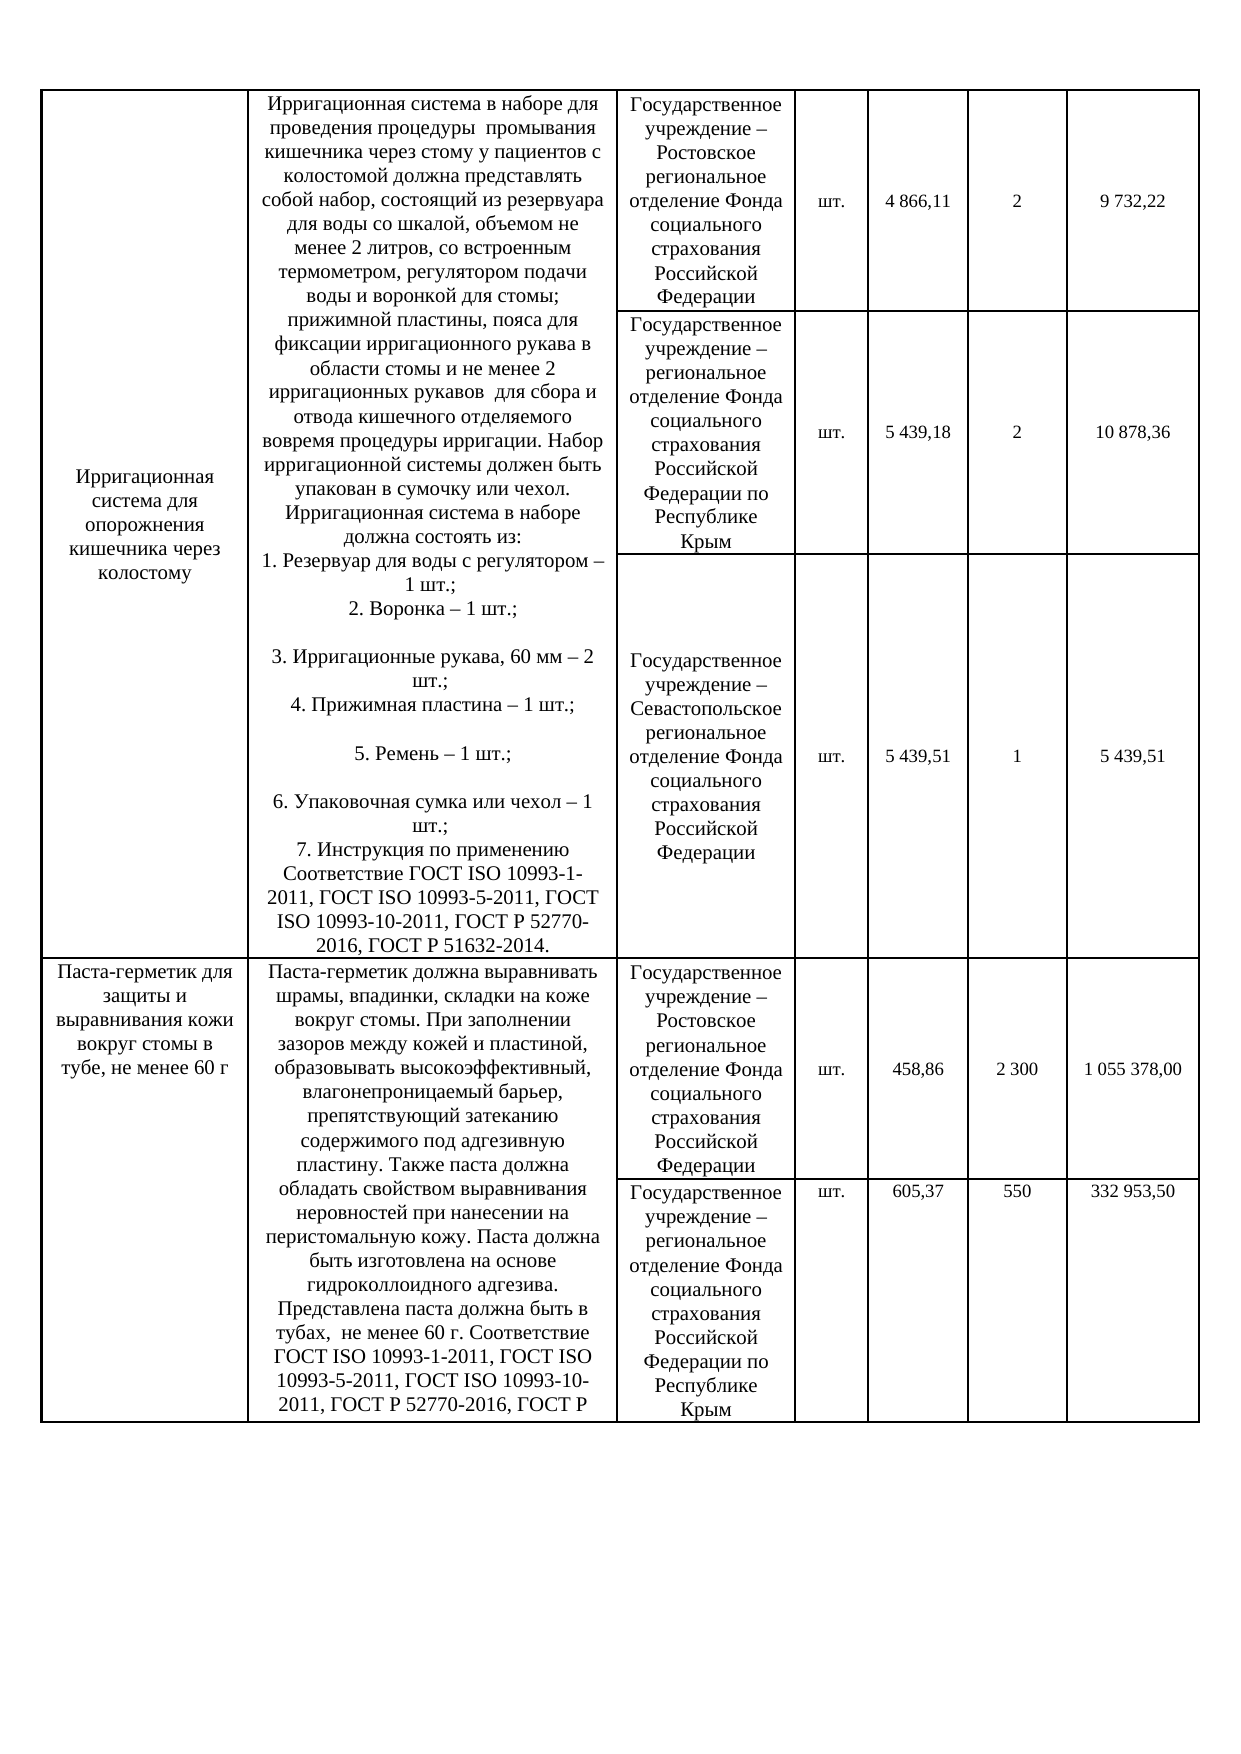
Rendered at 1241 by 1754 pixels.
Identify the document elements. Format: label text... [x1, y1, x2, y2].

table_cell 550 [969, 1180, 1066, 1421]
table_cell 458,86 [869, 959, 967, 1178]
table_cell 5 439,18 [869, 312, 967, 553]
table_cell Ирригационная система для опорожнения кишечника через колостому [43, 91, 247, 957]
table_cell Государственное учреждение – региональное отделение Фонда социального страхования Российской Федерации по Республике Крым [618, 1180, 794, 1421]
table_cell 2 [969, 312, 1066, 553]
table_cell Государственное учреждение – Севастопольское региональное отделение Фонда социального страхования Российской Федерации [618, 555, 794, 957]
table_cell шт. [796, 91, 867, 310]
table_cell 332 953,50 [1068, 1180, 1198, 1421]
table_cell шт. [796, 1180, 867, 1421]
table_cell шт. [796, 959, 867, 1178]
table_cell 1 [969, 555, 1066, 957]
table_cell 2 300 [969, 959, 1066, 1178]
table_cell Государственное учреждение – Ростовское региональное отделение Фонда социального страхования Российской Федерации [618, 91, 794, 310]
table_cell 9 732,22 [1068, 91, 1198, 310]
table_cell Государственное учреждение – Ростовское региональное отделение Фонда социального страхования Российской Федерации [618, 959, 794, 1178]
table_cell Паста-герметик для защиты и выравнивания кожи вокруг стомы в тубе, не менее 60 г [43, 959, 247, 1421]
table_cell Ирригационная система в наборе для проведения процедуры промывания кишечника через стому у пациентов с колостомой должна представлять собой набор, состоящий из резервуара для воды со шкалой, объемом не менее 2 литров, со встроенным термометром, регулятором подачи воды и воронкой для стомы; прижимной пластины, пояса для фиксации ирригационного рукава в области стомы и не менее 2 ирригационных рукавов для сбора и отвода кишечного отделяемого вовремя процедуры ирригации. Набор ирригационной системы должен быть упакован в сумочку или чехол. Ирригационная система в наборе должна состоять из: 1. Резервуар для воды с регулятором – 1 шт.; 2. Воронка – 1 шт.; 3. Ирригационные рукава, 60 мм – 2 шт.; 4. Прижимная пластина – 1 шт.; 5. Ремень – 1 шт.; 6. Упаковочная сумка или чехол – 1 шт.; 7. Инструкция по применению Соответствие ГОСТ ISO 10993-1-2011, ГОСТ ISO 10993-5-2011, ГОСТ ISO 10993-10-2011, ГОСТ Р 52770-2016, ГОСТ Р 51632-2014. [249, 91, 616, 957]
table_cell 5 439,51 [1068, 555, 1198, 957]
table_cell Паста-герметик должна выравнивать шрамы, впадинки, складки на коже вокруг стомы. При заполнении зазоров между кожей и пластиной, образовывать высокоэффективный, влагонепроницаемый барьер, препятствующий затеканию содержимого под адгезивную пластину. Также паста должна обладать свойством выравнивания неровностей при нанесении на перистомальную кожу. Паста должна быть изготовлена на основе гидроколлоидного адгезива. Представлена паста должна быть в тубах, не менее 60 г. Соответствие ГОСТ ISO 10993-1-2011, ГОСТ ISO 10993-5-2011, ГОСТ ISO 10993-10-2011, ГОСТ Р 52770-2016, ГОСТ Р 51632-2014. [249, 959, 616, 1421]
table_cell 10 878,36 [1068, 312, 1198, 553]
table_cell 4 866,11 [869, 91, 967, 310]
table_cell 1 055 378,00 [1068, 959, 1198, 1178]
table_cell 605,37 [869, 1180, 967, 1421]
table_cell 5 439,51 [869, 555, 967, 957]
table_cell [618, 312, 794, 553]
table_cell шт. [796, 555, 867, 957]
table_cell шт. [796, 312, 867, 553]
table_cell 2 [969, 91, 1066, 310]
